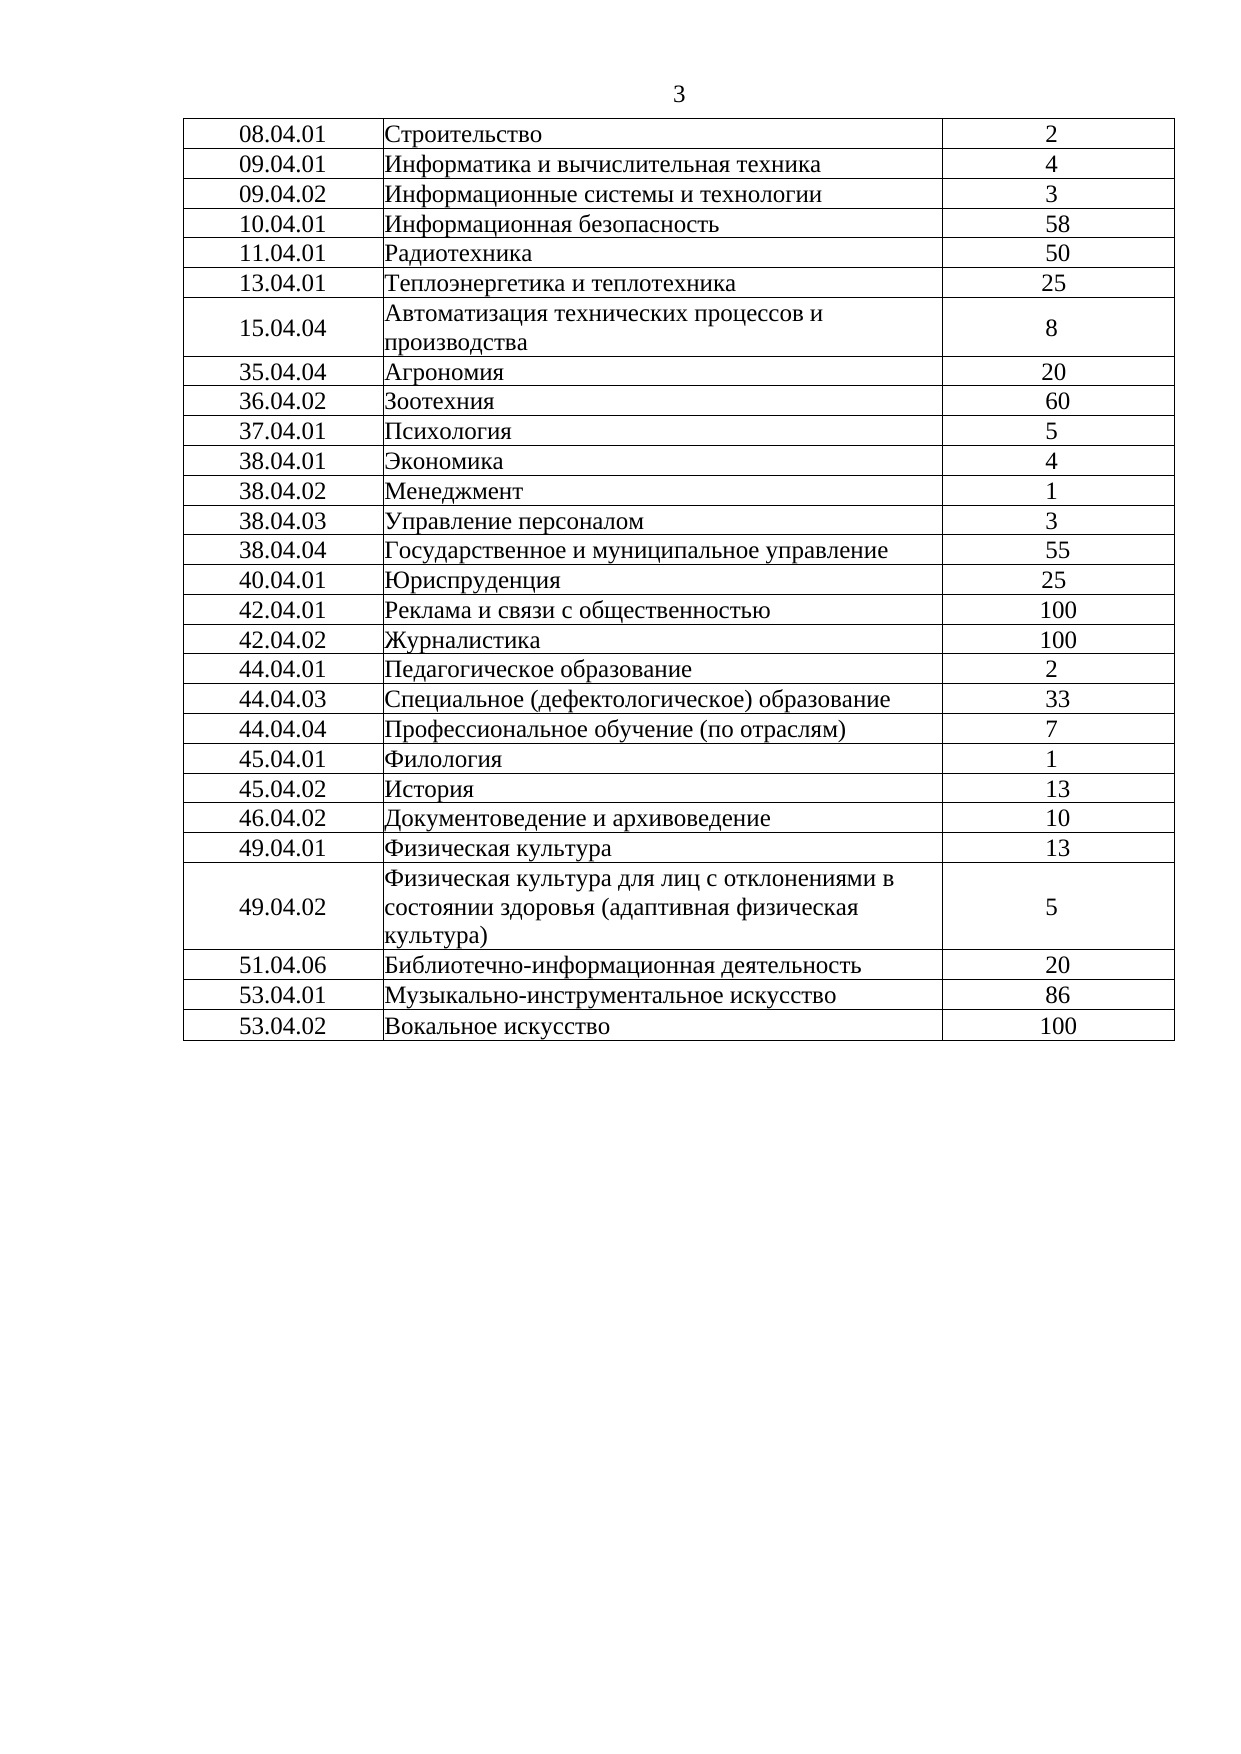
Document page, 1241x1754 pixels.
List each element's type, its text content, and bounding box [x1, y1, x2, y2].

table_cell Автоматизация технических процессов и производства [384, 298, 942, 356]
table_cell Государственное и муниципальное управление [384, 535, 942, 564]
table_header Строительство [384, 119, 942, 148]
table_cell 50 [943, 238, 1174, 267]
table_cell Информатика и вычислительная техника [384, 149, 942, 178]
table_cell Зоотехния [384, 386, 942, 415]
table_cell Профессиональное обучение (по отраслям) [384, 714, 942, 743]
table_cell 2 [943, 654, 1174, 683]
table_cell Филология [384, 744, 942, 773]
table_cell 38.04.04 [184, 535, 383, 564]
table_cell 37.04.01 [184, 416, 383, 445]
table_cell 60 [943, 386, 1174, 415]
table_cell 42.04.01 [184, 595, 383, 624]
table_header 2 [943, 119, 1174, 148]
table_cell Агрономия [384, 357, 942, 385]
table_cell 55 [943, 535, 1174, 564]
table_cell 45.04.02 [184, 774, 383, 802]
table_cell Вокальное искусство [384, 1010, 942, 1039]
table_cell 20 [943, 357, 1174, 385]
table_cell 15.04.04 [184, 298, 383, 356]
table_cell Информационная безопасность [384, 209, 942, 237]
table_cell 44.04.04 [184, 714, 383, 743]
table_cell 100 [943, 1010, 1174, 1039]
table_cell 10.04.01 [184, 209, 383, 237]
table_cell 100 [943, 625, 1174, 653]
table_cell Управление персоналом [384, 506, 942, 534]
table_cell 58 [943, 209, 1174, 237]
table_cell Радиотехника [384, 238, 942, 267]
table_cell 38.04.03 [184, 506, 383, 534]
table_cell 8 [943, 298, 1174, 356]
table_cell Менеджмент [384, 476, 942, 505]
table_cell 51.04.06 [184, 950, 383, 979]
table_cell Библиотечно-информационная деятельность [384, 950, 942, 979]
table_cell 10 [943, 803, 1174, 832]
table_cell 35.04.04 [184, 357, 383, 385]
table_cell 09.04.01 [184, 149, 383, 178]
table_cell 25 [943, 565, 1174, 594]
table_cell 4 [943, 446, 1174, 475]
table_cell Теплоэнергетика и теплотехника [384, 268, 942, 297]
table_cell 38.04.02 [184, 476, 383, 505]
table_cell 5 [943, 863, 1174, 949]
table_cell 86 [943, 980, 1174, 1008]
table_cell 40.04.01 [184, 565, 383, 594]
table_cell Физическая культура для лиц с отклонениями в состоянии здоровья (адаптивная физическая культура) [384, 863, 942, 949]
table_cell 3 [943, 506, 1174, 534]
table_cell Информационные системы и технологии [384, 179, 942, 208]
table_cell Физическая культура [384, 833, 942, 862]
table_cell Журналистика [384, 625, 942, 653]
table_cell 3 [943, 179, 1174, 208]
table_cell 5 [943, 416, 1174, 445]
table_cell 44.04.03 [184, 684, 383, 713]
table_cell 100 [943, 595, 1174, 624]
table_cell 42.04.02 [184, 625, 383, 653]
table_cell 38.04.01 [184, 446, 383, 475]
table_cell 45.04.01 [184, 744, 383, 773]
table_cell 33 [943, 684, 1174, 713]
table_cell 46.04.02 [184, 803, 383, 832]
table_header 08.04.01 [184, 119, 383, 148]
table_cell Специальное (дефектологическое) образование [384, 684, 942, 713]
table_cell 13.04.01 [184, 268, 383, 297]
table_cell 13 [943, 833, 1174, 862]
table_cell 25 [943, 268, 1174, 297]
table_cell 53.04.02 [184, 1010, 383, 1039]
table_cell 4 [943, 149, 1174, 178]
table_cell 49.04.01 [184, 833, 383, 862]
table_cell 11.04.01 [184, 238, 383, 267]
table_cell 13 [943, 774, 1174, 802]
table_cell Документоведение и архивоведение [384, 803, 942, 832]
table_cell 49.04.02 [184, 863, 383, 949]
table_cell Юриспруденция [384, 565, 942, 594]
table_cell Экономика [384, 446, 942, 475]
table_cell 36.04.02 [184, 386, 383, 415]
table_cell 1 [943, 744, 1174, 773]
table_cell 53.04.01 [184, 980, 383, 1008]
table_cell 20 [943, 950, 1174, 979]
table_cell 1 [943, 476, 1174, 505]
table_cell 7 [943, 714, 1174, 743]
table_cell Психология [384, 416, 942, 445]
table_cell 09.04.02 [184, 179, 383, 208]
table_cell Музыкально-инструментальное искусство [384, 980, 942, 1008]
table_cell История [384, 774, 942, 802]
table_cell Педагогическое образование [384, 654, 942, 683]
table_cell 44.04.01 [184, 654, 383, 683]
table_cell Реклама и связи с общественностью [384, 595, 942, 624]
